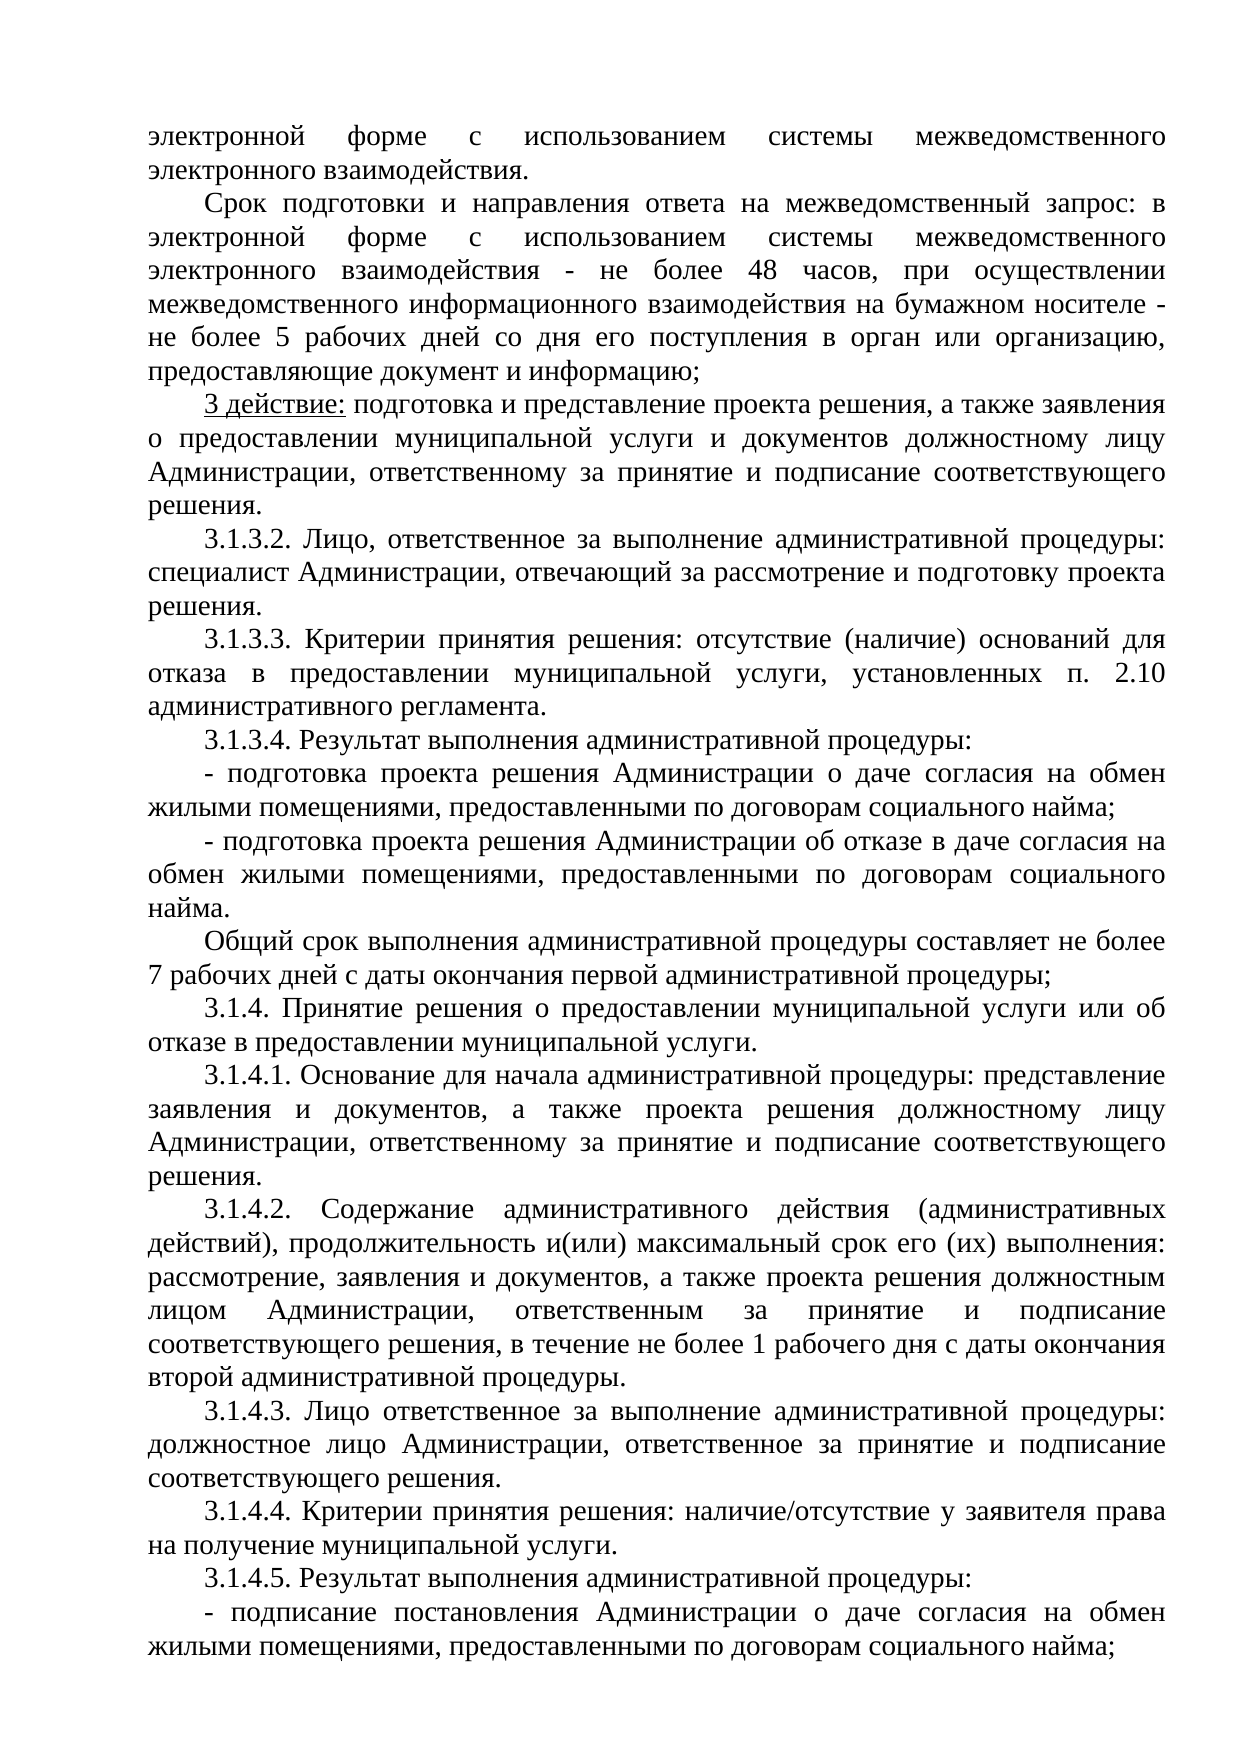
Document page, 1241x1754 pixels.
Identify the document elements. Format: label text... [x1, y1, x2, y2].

text 3.1.3.2. Лицо, ответственное за выполнение административной процедуры: специалист Администрации, отвечающий за рассмотрение и подготовку проекта решения. [148, 521, 1167, 621]
text Общий срок выполнения административной процедуры составляет не более 7 рабочих дней с даты окончания первой административной процедуры; [148, 923, 1167, 990]
text 3 действие: подготовка и представление проекта решения, а также заявления о предоставлении муниципальной услуги и документов должностному лицу Администрации, ответственному за принятие и подписание соответствующего решения. [148, 387, 1167, 521]
text - подписание постановления Администрации о даче согласия на обмен жилыми помещениями, предоставленными по договорам социального найма; [148, 1594, 1167, 1661]
text - подготовка проекта решения Администрации о даче согласия на обмен жилыми помещениями, предоставленными по договорам социального найма; [148, 756, 1167, 823]
text - подготовка проекта решения Администрации об отказе в даче согласия на обмен жилыми помещениями, предоставленными по договорам социального найма. [148, 823, 1167, 923]
text 3.1.3.4. Результат выполнения административной процедуры: [148, 722, 1167, 756]
text 3.1.4. Принятие решения о предоставлении муниципальной услуги или об отказе в предоставлении муниципальной услуги. [148, 990, 1167, 1057]
text 3.1.4.3. Лицо ответственное за выполнение административной процедуры: должностное лицо Администрации, ответственное за принятие и подписание соответствующего решения. [148, 1393, 1167, 1493]
text 3.1.4.4. Критерии принятия решения: наличие/отсутствие у заявителя права на получение муниципальной услуги. [148, 1493, 1167, 1561]
text 3.1.4.5. Результат выполнения административной процедуры: [148, 1561, 1167, 1594]
text Срок подготовки и направления ответа на межведомственный запрос: в электронной форме с использованием системы межведомственного электронного взаимодействия - не более 48 часов, при осуществлении межведомственного информационного взаимодействия на бумажном носителе - не более 5 рабочих дней со дня его поступления в орган или организацию, предоставляющие документ и информацию; [148, 185, 1167, 387]
text 3.1.3.3. Критерии принятия решения: отсутствие (наличие) оснований для отказа в предоставлении муниципальной услуги, установленных п. 2.10 административного регламента. [148, 621, 1167, 722]
text 3.1.4.1. Основание для начала административной процедуры: представление заявления и документов, а также проекта решения должностному лицу Администрации, ответственному за принятие и подписание соответствующего решения. [148, 1057, 1167, 1192]
text 3.1.4.2. Содержание административного действия (административных действий), продолжительность и(или) максимальный срок его (их) выполнения: рассмотрение, заявления и документов, а также проекта решения должностным лицом Администрации, ответственным за принятие и подписание соответствующего решения, в течение не более 1 рабочего дня с даты окончания второй административной процедуры. [148, 1192, 1167, 1393]
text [148, 118, 1167, 185]
